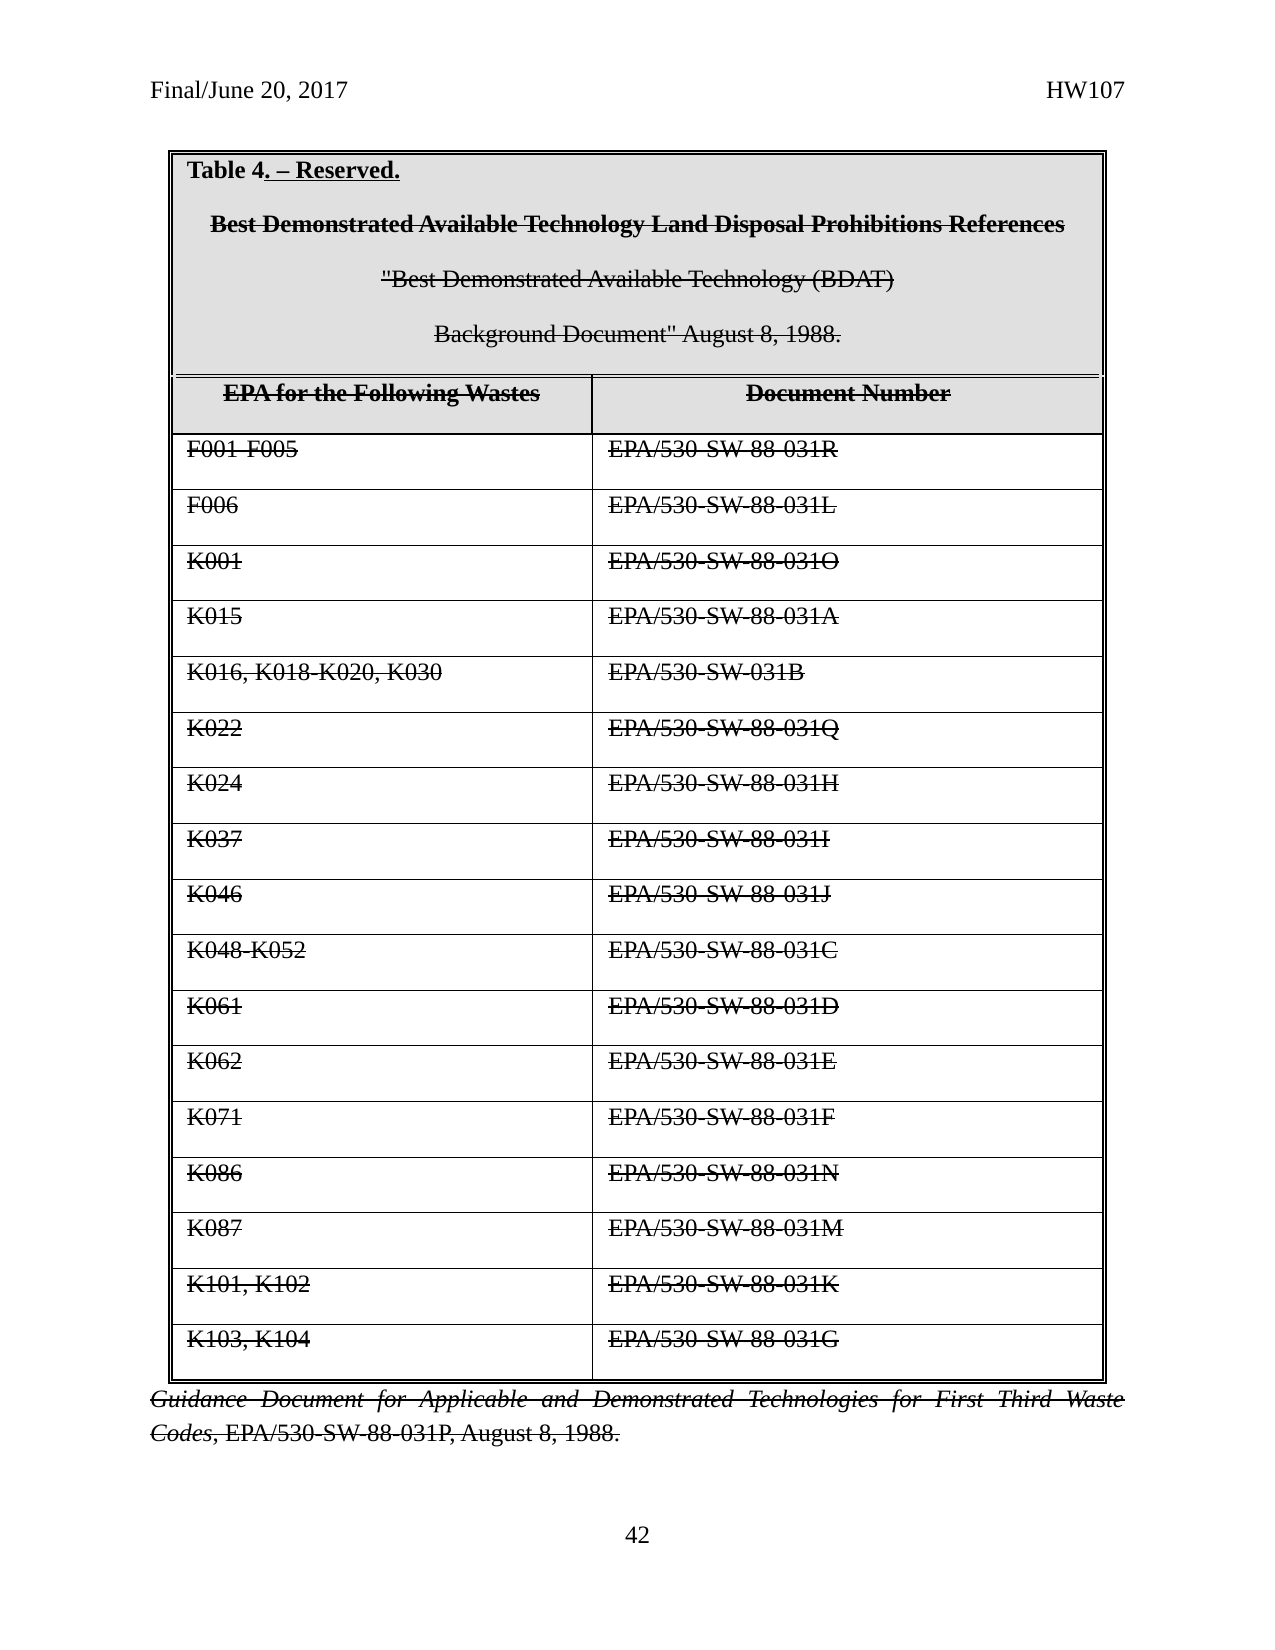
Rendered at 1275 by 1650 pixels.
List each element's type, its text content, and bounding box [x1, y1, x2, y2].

text Guidance Document for Applicable and Demonstrated Technologies for First Third Waste Codes, EPA/530-SW-88-031P, August 8, 1988. [150, 1384, 1125, 1399]
table_cell EPA/530-SW-88-031H [593, 768, 1102, 823]
table_cell EPA/530-SW-88-031R [593, 435, 1102, 489]
table_cell EPA/530-SW-88-031E [593, 1046, 1102, 1101]
table_cell EPA/530-SW-88-031C [593, 935, 1102, 990]
table_cell "Best Demonstrated Available Technology (BDAT) Background Document" August 8, 1988. [173, 264, 1102, 374]
table_cell EPA/530-SW-88-031J [593, 880, 1102, 934]
table_cell EPA/530-SW-88-031A [593, 601, 1102, 656]
table_cell K037 [173, 824, 592, 878]
table_cell Best Demonstrated Available Technology Land Disposal Prohibitions References [173, 209, 1102, 264]
table_cell K086 [173, 1158, 592, 1212]
table_cell EPA/530-SW-88-031F [593, 1102, 1102, 1157]
table_cell K016, K018-K020, K030 [173, 657, 592, 712]
table_cell K024 [173, 768, 592, 823]
table_cell EPA/530-SW-88-031M [593, 1213, 1102, 1268]
table_cell F006 [173, 490, 592, 545]
table_cell EPA/530-SW-88-031G [593, 1325, 1102, 1379]
table_cell K046 [173, 880, 592, 934]
table_cell EPA/530-SW-88-031O [593, 546, 1102, 600]
table_cell EPA/530-SW-031B [593, 657, 1102, 712]
table_cell F001-F005 [173, 435, 592, 489]
table_cell K103, K104 [173, 1325, 592, 1379]
table_cell K001 [173, 546, 592, 600]
table_header Table 4. – Reserved. [173, 155, 1102, 209]
table_cell EPA/530-SW-88-031K [593, 1269, 1102, 1323]
table_cell EPA/530-SW-88-031L [593, 490, 1102, 545]
table_cell K022 [173, 713, 592, 767]
table_cell K101, K102 [173, 1269, 592, 1323]
table_cell EPA/530-SW-88-031D [593, 991, 1102, 1045]
table_cell EPA/530-SW-88-031N [593, 1158, 1102, 1212]
table_cell K087 [173, 1213, 592, 1268]
table_cell EPA/530-SW-88-031Q [593, 713, 1102, 767]
table_cell EPA for the Following Wastes [171, 374, 591, 433]
table_cell K062 [173, 1046, 592, 1101]
text Guidance Document for Applicable and Demonstrated Technologies for First Third Waste Codes, EPA/530-SW-88-031P, August 8, 1988. [150, 1401, 1125, 1447]
table_cell EPA/530-SW-88-031I [593, 824, 1102, 878]
table_cell K015 [173, 601, 592, 656]
table_cell K048-K052 [173, 935, 592, 990]
table_cell K061 [173, 991, 592, 1045]
table_cell Document Number [593, 374, 1104, 433]
table_cell K071 [173, 1102, 592, 1157]
